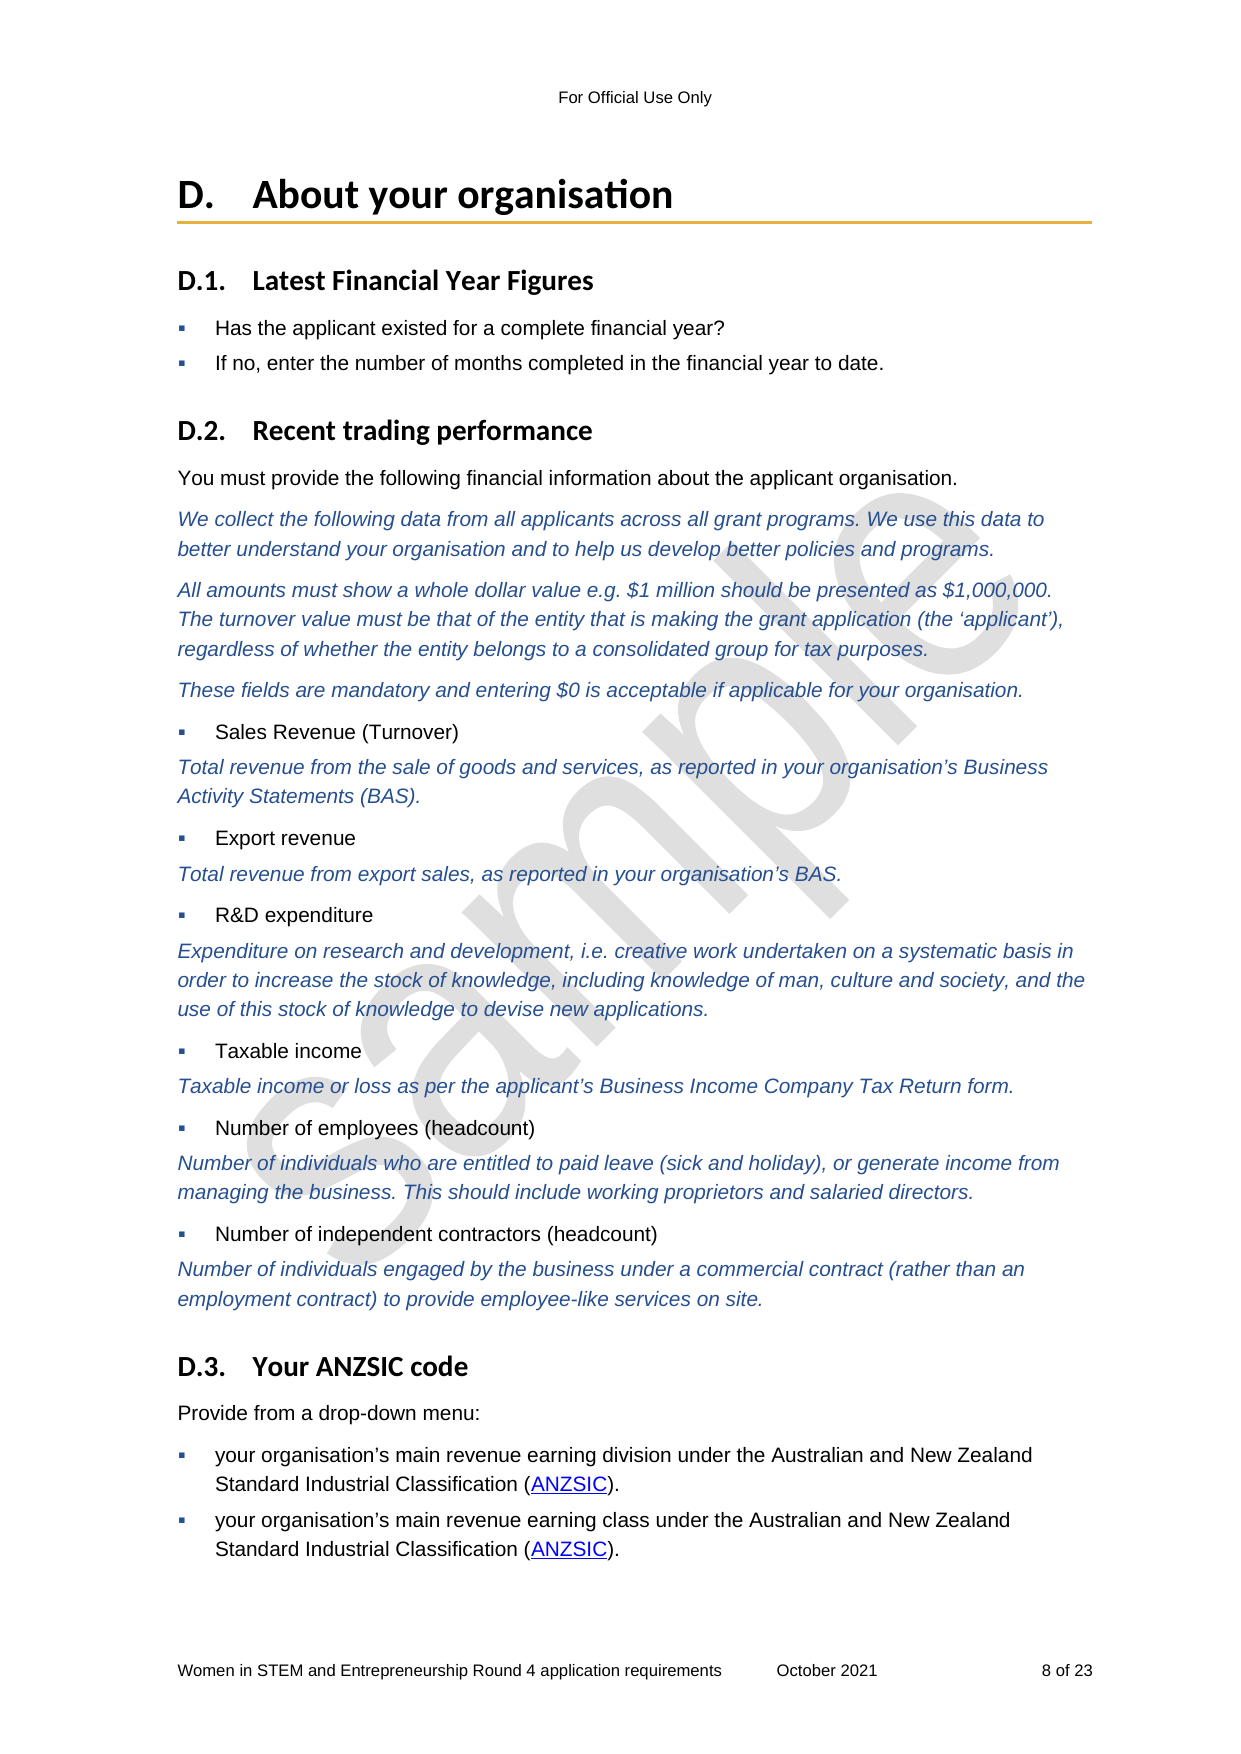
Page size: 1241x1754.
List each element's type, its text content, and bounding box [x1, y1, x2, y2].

list your organisation’s main revenue earning class under the Australian and New Zealand Standard Industrial Classification (ANZSIC). [177, 1502, 1092, 1561]
text You must provide the following financial information about the applicant organisation. [177, 460, 1092, 489]
text Number of individuals who are entitled to paid leave (sick and holiday), or generate income from managing the business. This should include working proprietors and salaried directors. [177, 1146, 1092, 1204]
list If no, enter the number of months completed in the financial year to date. [177, 346, 1092, 375]
subtitle Your ANZSIC code [177, 1348, 1092, 1383]
list Number of employees (headcount) [177, 1110, 1092, 1139]
subtitle About your organisation [177, 168, 1092, 221]
list Taxable income [177, 1033, 1092, 1062]
text Taxable income or loss as per the applicant’s Business Income Company Tax Return form. [177, 1069, 1092, 1098]
text We collect the following data from all applicants across all grant programs. We use this data to better understand your organisation and to help us develop better policies and programs. [177, 502, 1092, 560]
text Expenditure on research and development, i.e. creative work undertaken on a systematic basis in order to increase the stock of knowledge, including knowledge of man, culture and society, and the use of this stock of knowledge to devise new applications. [177, 933, 1092, 1021]
text Total revenue from export sales, as reported in your organisation’s BAS. [177, 856, 1092, 885]
list Number of independent contractors (headcount) [177, 1217, 1092, 1246]
list R&D expenditure [177, 898, 1092, 927]
text All amounts must show a whole dollar value e.g. $1 million should be presented as $1,000,000. The turnover value must be that of the entity that is making the grant application (the ‘applicant’), regardless of whether the entity belongs to a consolidated group for tax purposes. [177, 573, 1092, 660]
subtitle Latest Financial Year Figures [177, 262, 1092, 298]
text These fields are mandatory and entering $0 is acceptable if applicable for your organisation. [177, 673, 1092, 702]
text Total revenue from the sale of goods and services, as reported in your organisation’s Business Activity Statements (BAS). [177, 750, 1092, 808]
list Export revenue [177, 821, 1092, 850]
list your organisation’s main revenue earning division under the Australian and New Zealand Standard Industrial Classification (ANZSIC). [177, 1438, 1092, 1496]
list Has the applicant existed for a complete financial year? [177, 310, 1092, 339]
text Provide from a drop-down menu: [177, 1396, 1092, 1425]
list Sales Revenue (Turnover) [177, 714, 1092, 744]
subtitle Recent trading performance [177, 412, 1092, 448]
text Number of individuals engaged by the business under a commercial contract (rather than an employment contract) to provide employee-like services on site. [177, 1252, 1092, 1310]
